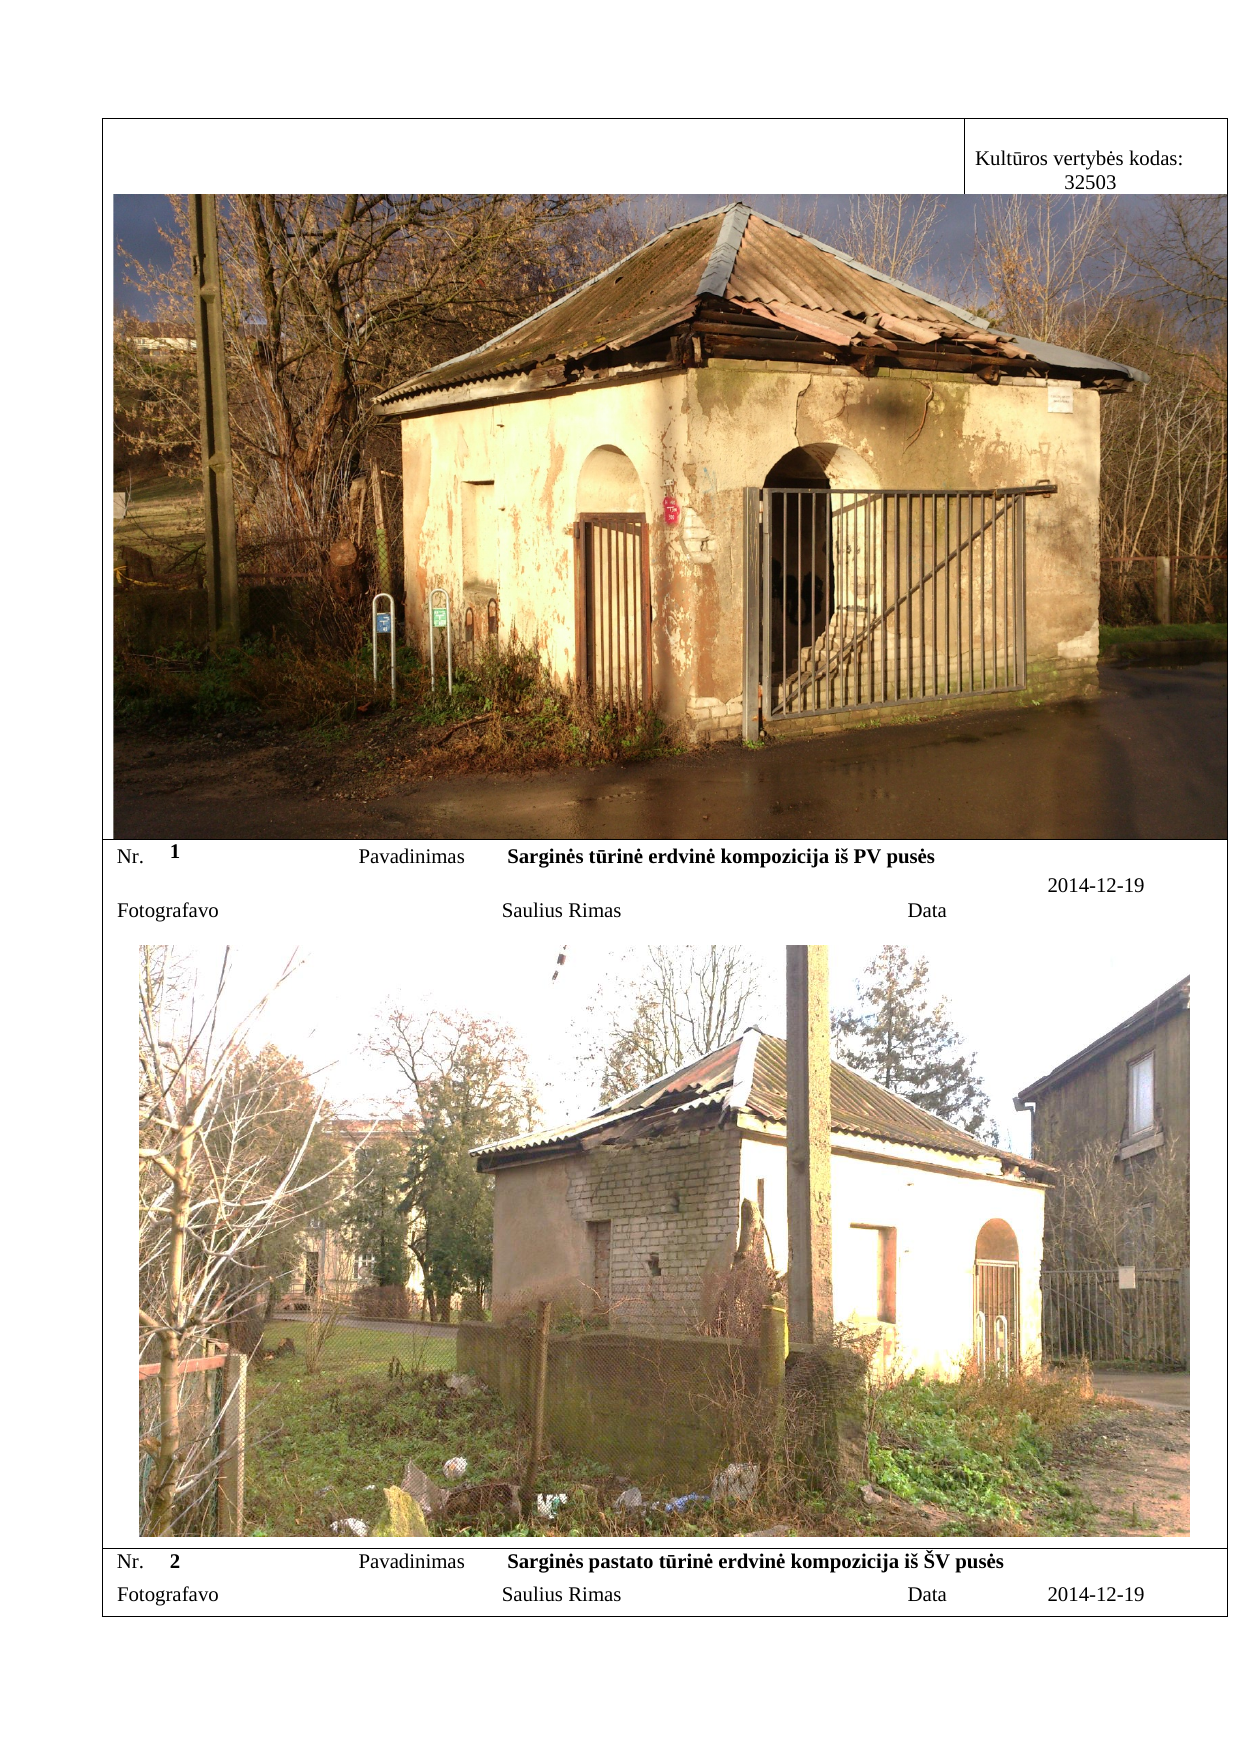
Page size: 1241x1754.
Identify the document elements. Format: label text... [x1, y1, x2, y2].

table_cell Fotografavo [103, 874, 233, 946]
table_cell [233, 874, 889, 945]
table_cell Pavadinimas [327, 1549, 496, 1573]
table_cell Sarginės pastato tūrinė erdvinė kompozicija iš ŠV pusės [496, 1549, 1227, 1573]
table_cell Fotografavo [103, 1573, 233, 1616]
table_cell [103, 946, 1227, 1547]
table_cell 1 [158, 840, 327, 873]
table_cell Sarginės tūrinė erdvinė kompozicija iš PV pusės [496, 840, 1227, 873]
table_cell [103, 194, 113, 838]
table_cell 2 [158, 1549, 327, 1573]
table_header [103, 119, 964, 194]
table_header Kultūros vertybės kodas: 32503 [965, 119, 1227, 194]
table_cell [233, 1573, 889, 1616]
table_cell Data [890, 1573, 964, 1616]
table_cell 2014-12-19 [965, 1573, 1227, 1616]
table_cell Nr. [103, 1549, 158, 1573]
table_cell Nr. [103, 840, 158, 873]
table_cell 2014-12-19 [965, 874, 1227, 946]
table_cell Data [890, 874, 964, 945]
picture [139, 945, 1190, 1537]
table_cell Pavadinimas [327, 840, 496, 873]
picture [113, 194, 1228, 839]
